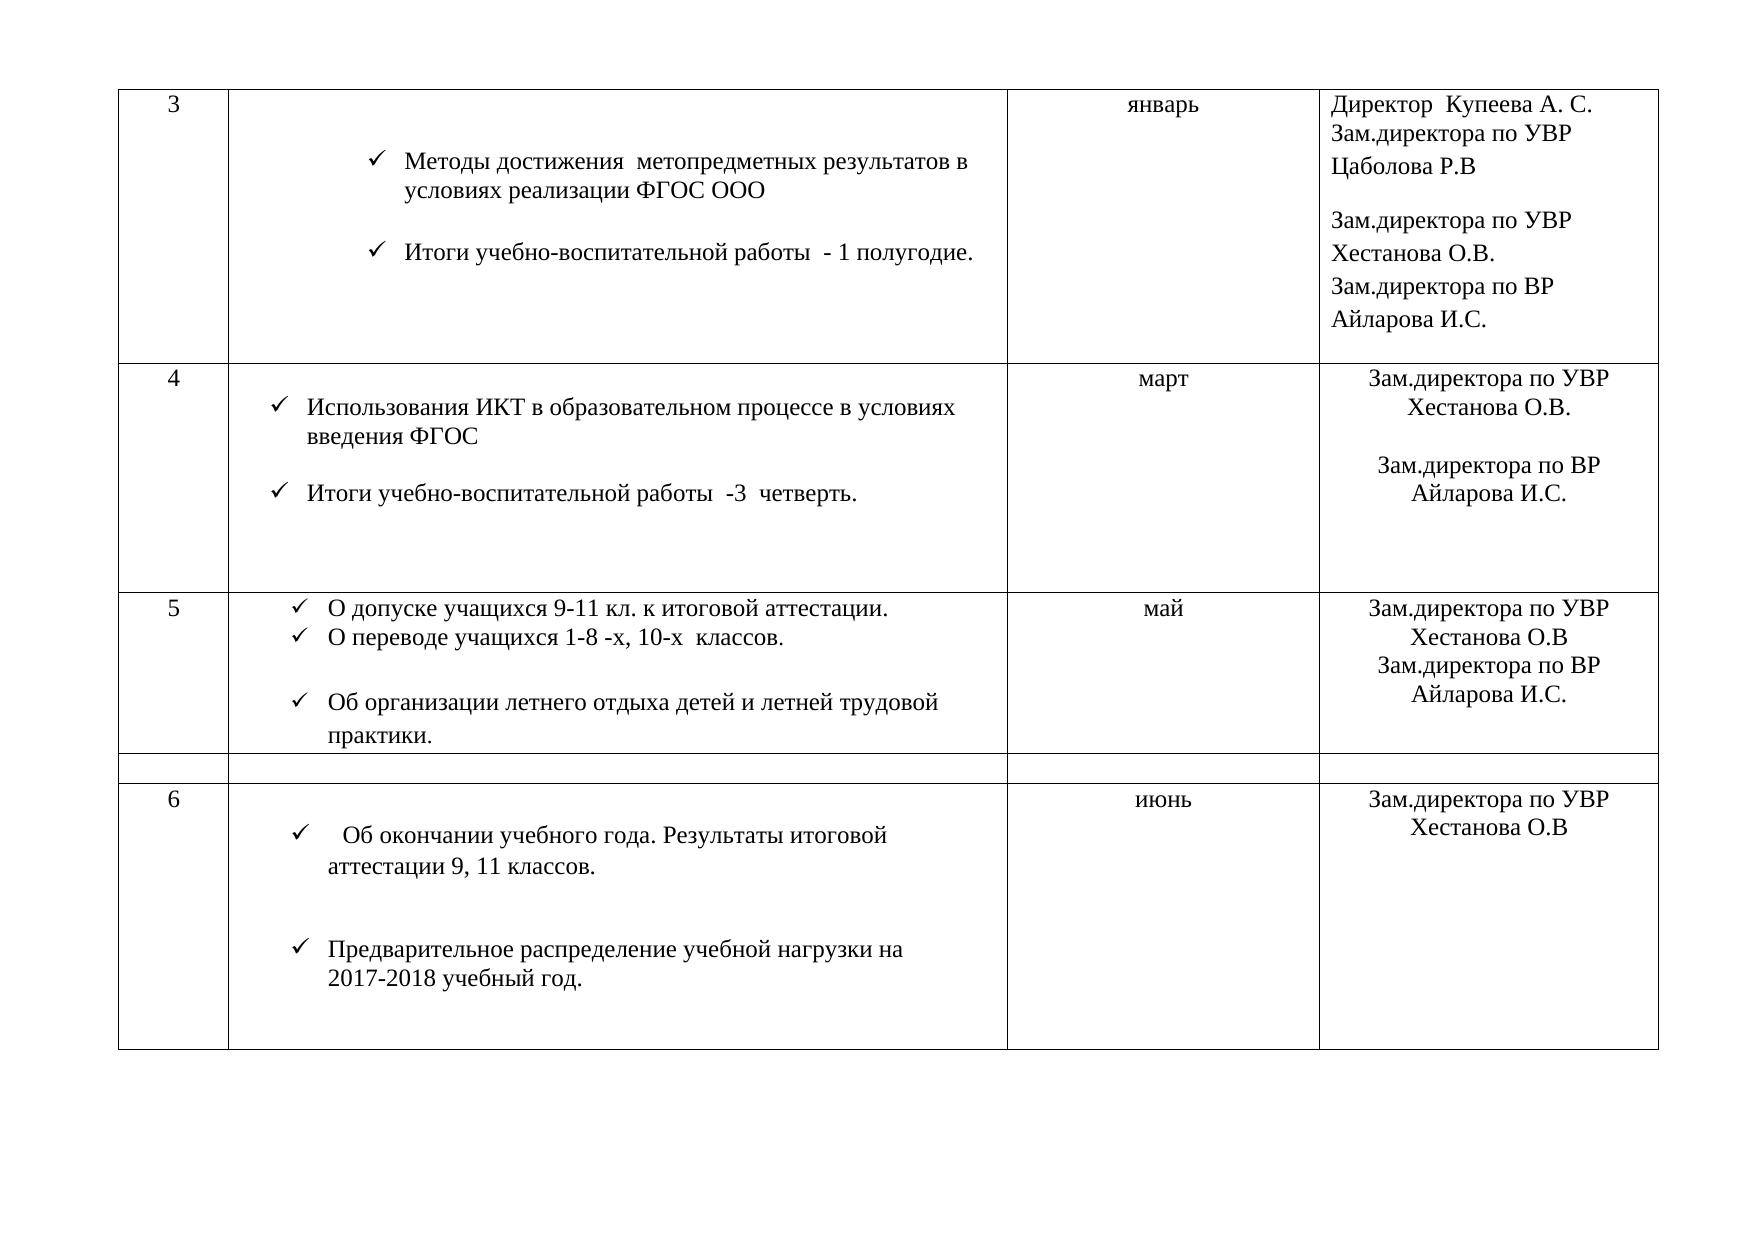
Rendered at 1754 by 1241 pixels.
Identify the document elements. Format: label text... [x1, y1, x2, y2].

table_cell Зам.директора по УВР Хестанова О.В [1320, 784, 1658, 1049]
table_cell [119, 754, 228, 783]
table_cell [229, 754, 1007, 783]
table_cell [1320, 754, 1658, 783]
table_cell Об окончании учебного года. Результаты итоговой аттестации 9, 11 классов. Предварительное распределение учебной нагрузки на 2017-2018 учебный год. [229, 784, 1007, 1049]
table_cell [1008, 754, 1319, 783]
table_cell О допуске учащихся 9-11 кл. к итоговой аттестации. О переводе учащихся 1-8 -х, 10-х классов. Об организации летнего отдыха детей и летней трудовой практики. [229, 593, 1007, 753]
table_cell Зам.директора по УВР Хестанова О.В. Зам.директора по ВР Айларова И.С. [1320, 364, 1658, 592]
table_cell март [1008, 364, 1319, 592]
table_cell 6 [119, 784, 228, 1049]
table_cell Использования ИКТ в образовательном процессе в условиях введения ФГОС Итоги учебно-воспитательной работы -3 четверть. [229, 364, 1007, 592]
table_cell январь [1008, 90, 1319, 362]
table_cell 5 [119, 593, 228, 753]
table_cell 3 [119, 90, 228, 362]
table_cell Методы достижения метопредметных результатов в условиях реализации ФГОС ООО Итоги учебно-воспитательной работы - 1 полугодие. [229, 90, 1007, 362]
table_cell май [1008, 593, 1319, 753]
table_cell Зам.директора по УВР Хестанова О.В Зам.директора по ВР Айларова И.С. [1320, 593, 1658, 753]
table_cell июнь [1008, 784, 1319, 1049]
table_cell 4 [119, 364, 228, 592]
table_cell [1320, 90, 1658, 362]
